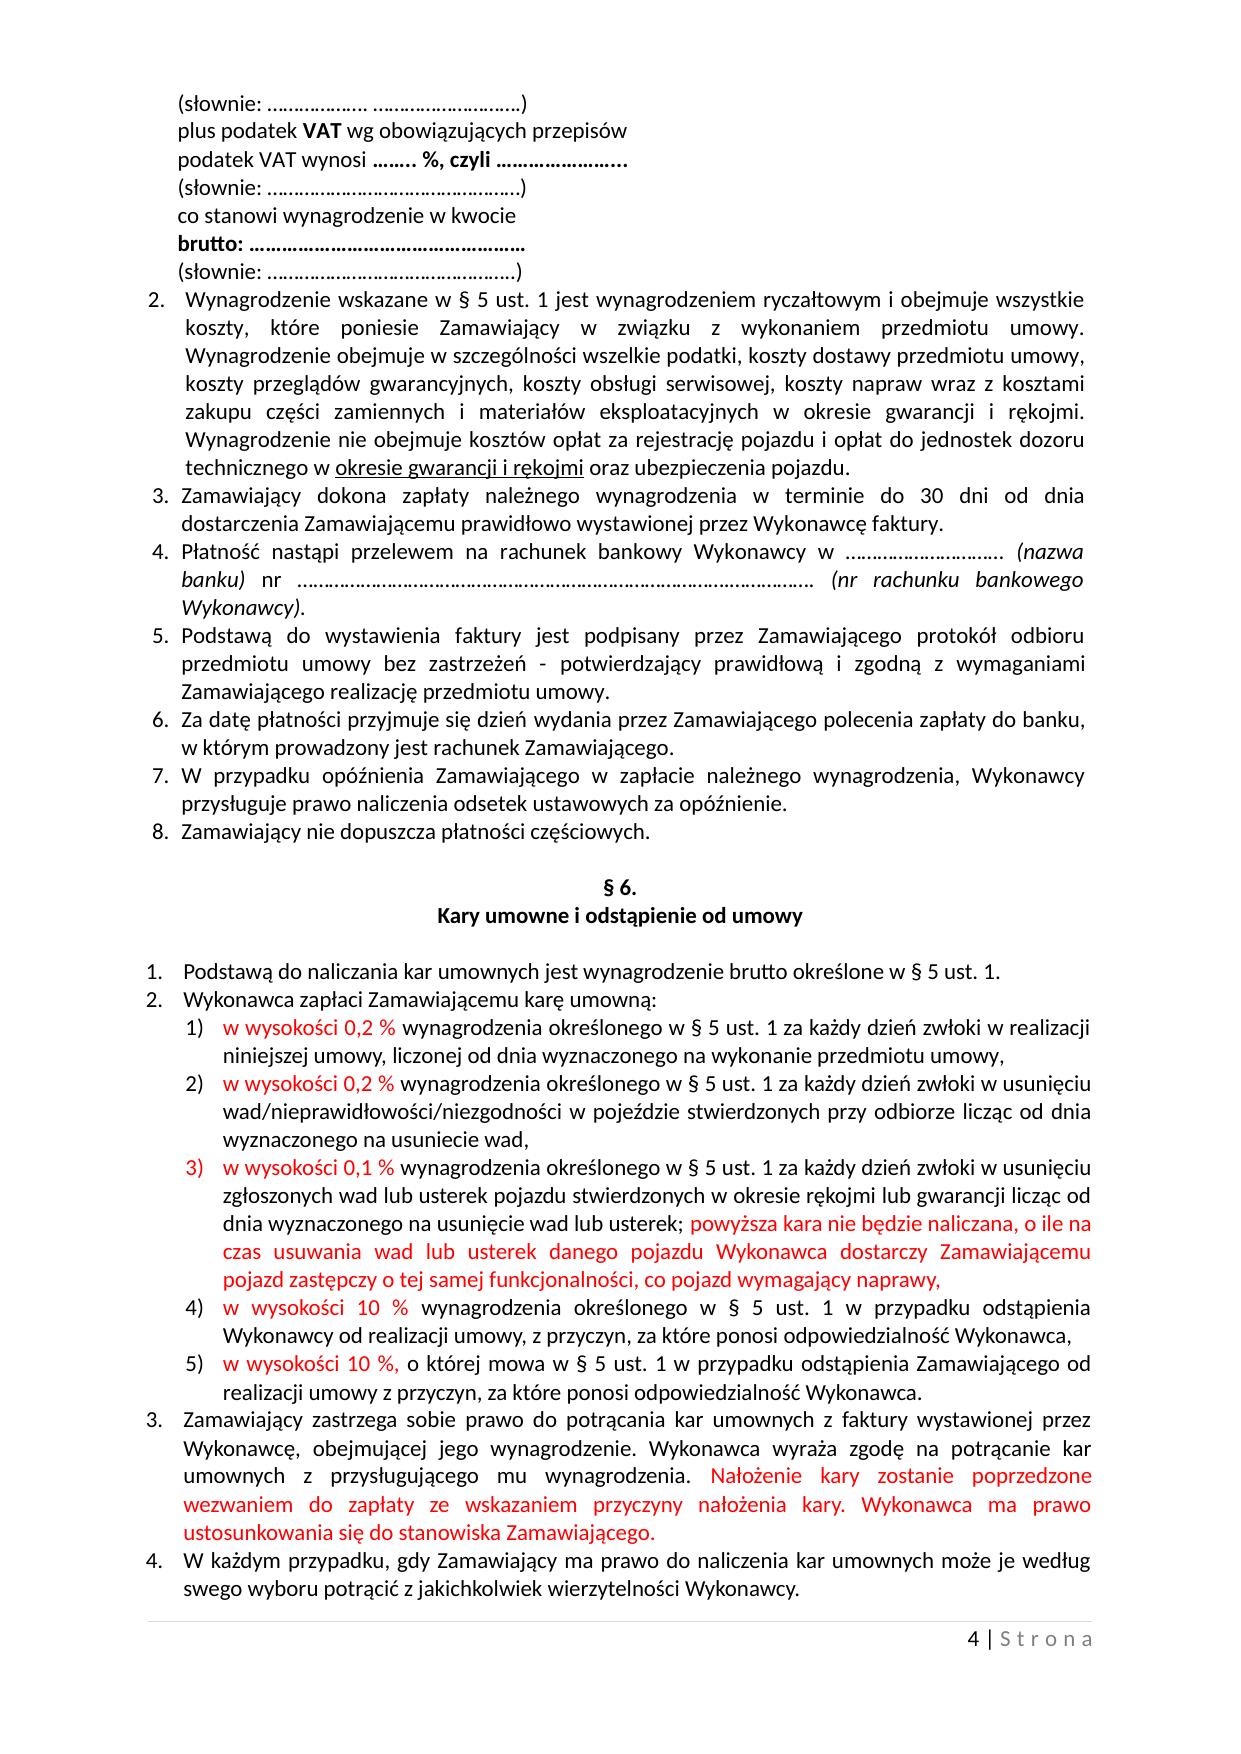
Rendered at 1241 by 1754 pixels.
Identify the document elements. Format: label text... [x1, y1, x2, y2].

text (słownie: ………………………………………..) [177, 257, 1086, 285]
text podatek VAT wynosi …….. %, czyli …………………... [177, 145, 1086, 173]
list Zamawiający dokona zapłaty należnego wynagrodzenia w terminie do 30 dni od dnia dostarczenia Zamawiającemu prawidłowo wystawionej przez Wykonawcę faktury. [152, 481, 1086, 537]
text brutto: …………………………………………… [177, 229, 1086, 257]
list w wysokości 0,2 % wynagrodzenia określonego w § 5 ust. 1 za każdy dzień zwłoki w usunięciu wad/nieprawidłowości/niezgodności w pojeździe stwierdzonych przy odbiorze licząc od dnia wyznaczonego na usuniecie wad, [185, 1069, 1092, 1153]
list Podstawą do wystawienia faktury jest podpisany przez Zamawiającego protokół odbioru przedmiotu umowy bez zastrzeżeń - potwierdzający prawidłową i zgodną z wymaganiami Zamawiającego realizację przedmiotu umowy. [152, 621, 1086, 705]
text plus podatek VAT wg obowiązujących przepisów [177, 117, 1086, 145]
list w wysokości 0,1 % wynagrodzenia określonego w § 5 ust. 1 za każdy dzień zwłoki w usunięciu zgłoszonych wad lub usterek pojazdu stwierdzonych w okresie rękojmi lub gwarancji licząc od dnia wyznaczonego na usunięcie wad lub usterek; powyższa kara nie będzie naliczana, o ile na czas usuwania wad lub usterek danego pojazdu Wykonawca dostarczy Zamawiającemu pojazd zastępczy o tej samej funkcjonalności, co pojazd wymagający naprawy, [185, 1153, 1092, 1293]
list w wysokości 10 %, o której mowa w § 5 ust. 1 w przypadku odstąpienia Zamawiającego od realizacji umowy z przyczyn, za które ponosi odpowiedzialność Wykonawca. [185, 1349, 1092, 1406]
list Wynagrodzenie wskazane w § 5 ust. 1 jest wynagrodzeniem ryczałtowym i obejmuje wszystkie koszty, które poniesie Zamawiający w związku z wykonaniem przedmiotu umowy. Wynagrodzenie obejmuje w szczególności wszelkie podatki, koszty dostawy przedmiotu umowy, koszty przeglądów gwarancyjnych, koszty obsługi serwisowej, koszty napraw wraz z kosztami zakupu części zamiennych i materiałów eksploatacyjnych w okresie gwarancji i rękojmi. Wynagrodzenie nie obejmuje kosztów opłat za rejestrację pojazdu i opłat do jednostek dozoru technicznego w okresie gwarancji i rękojmi oraz ubezpieczenia pojazdu. [148, 285, 1086, 481]
list w wysokości 10 % wynagrodzenia określonego w § 5 ust. 1 w przypadku odstąpienia Wykonawcy od realizacji umowy, z przyczyn, za które ponosi odpowiedzialność Wykonawca, [185, 1293, 1092, 1349]
text (słownie: ………………. ……………………….) [177, 89, 1086, 117]
list Podstawą do naliczania kar umownych jest wynagrodzenie brutto określone w § 5 ust. 1. [146, 957, 1092, 985]
text Kary umowne i odstąpienie od umowy [148, 901, 1092, 929]
list Wykonawca zapłaci Zamawiającemu karę umowną: [146, 985, 1092, 1013]
list W przypadku opóźnienia Zamawiającego w zapłacie należnego wynagrodzenia, Wykonawcy przysługuje prawo naliczenia odsetek ustawowych za opóźnienie. [152, 761, 1086, 817]
list Za datę płatności przyjmuje się dzień wydania przez Zamawiającego polecenia zapłaty do banku, w którym prowadzony jest rachunek Zamawiającego. [152, 705, 1092, 761]
text § 6. [148, 873, 1092, 901]
list W każdym przypadku, gdy Zamawiający ma prawo do naliczenia kar umownych może je według swego wyboru potrącić z jakichkolwiek wierzytelności Wykonawcy. [146, 1546, 1092, 1602]
list Zamawiający zastrzega sobie prawo do potrącania kar umownych z faktury wystawionej przez Wykonawcę, obejmującej jego wynagrodzenie. Wykonawca wyraża zgodę na potrącanie kar umownych z przysługującego mu wynagrodzenia. Nałożenie kary zostanie poprzedzone wezwaniem do zapłaty ze wskazaniem przyczyny nałożenia kary. Wykonawca ma prawo ustosunkowania się do stanowiska Zamawiającego. [146, 1406, 1092, 1546]
text co stanowi wynagrodzenie w kwocie [177, 201, 1086, 229]
text (słownie: …………………………………………) [177, 173, 1086, 201]
list Zamawiający nie dopuszcza płatności częściowych. [152, 817, 1086, 845]
list w wysokości 0,2 % wynagrodzenia określonego w § 5 ust. 1 za każdy dzień zwłoki w realizacji niniejszej umowy, liczonej od dnia wyznaczonego na wykonanie przedmiotu umowy, [185, 1013, 1092, 1069]
list Płatność nastąpi przelewem na rachunek bankowy Wykonawcy w ………………………… (nazwa banku) nr ……………………………………………………………………….……………. (nr rachunku bankowego Wykonawcy). [152, 537, 1086, 621]
